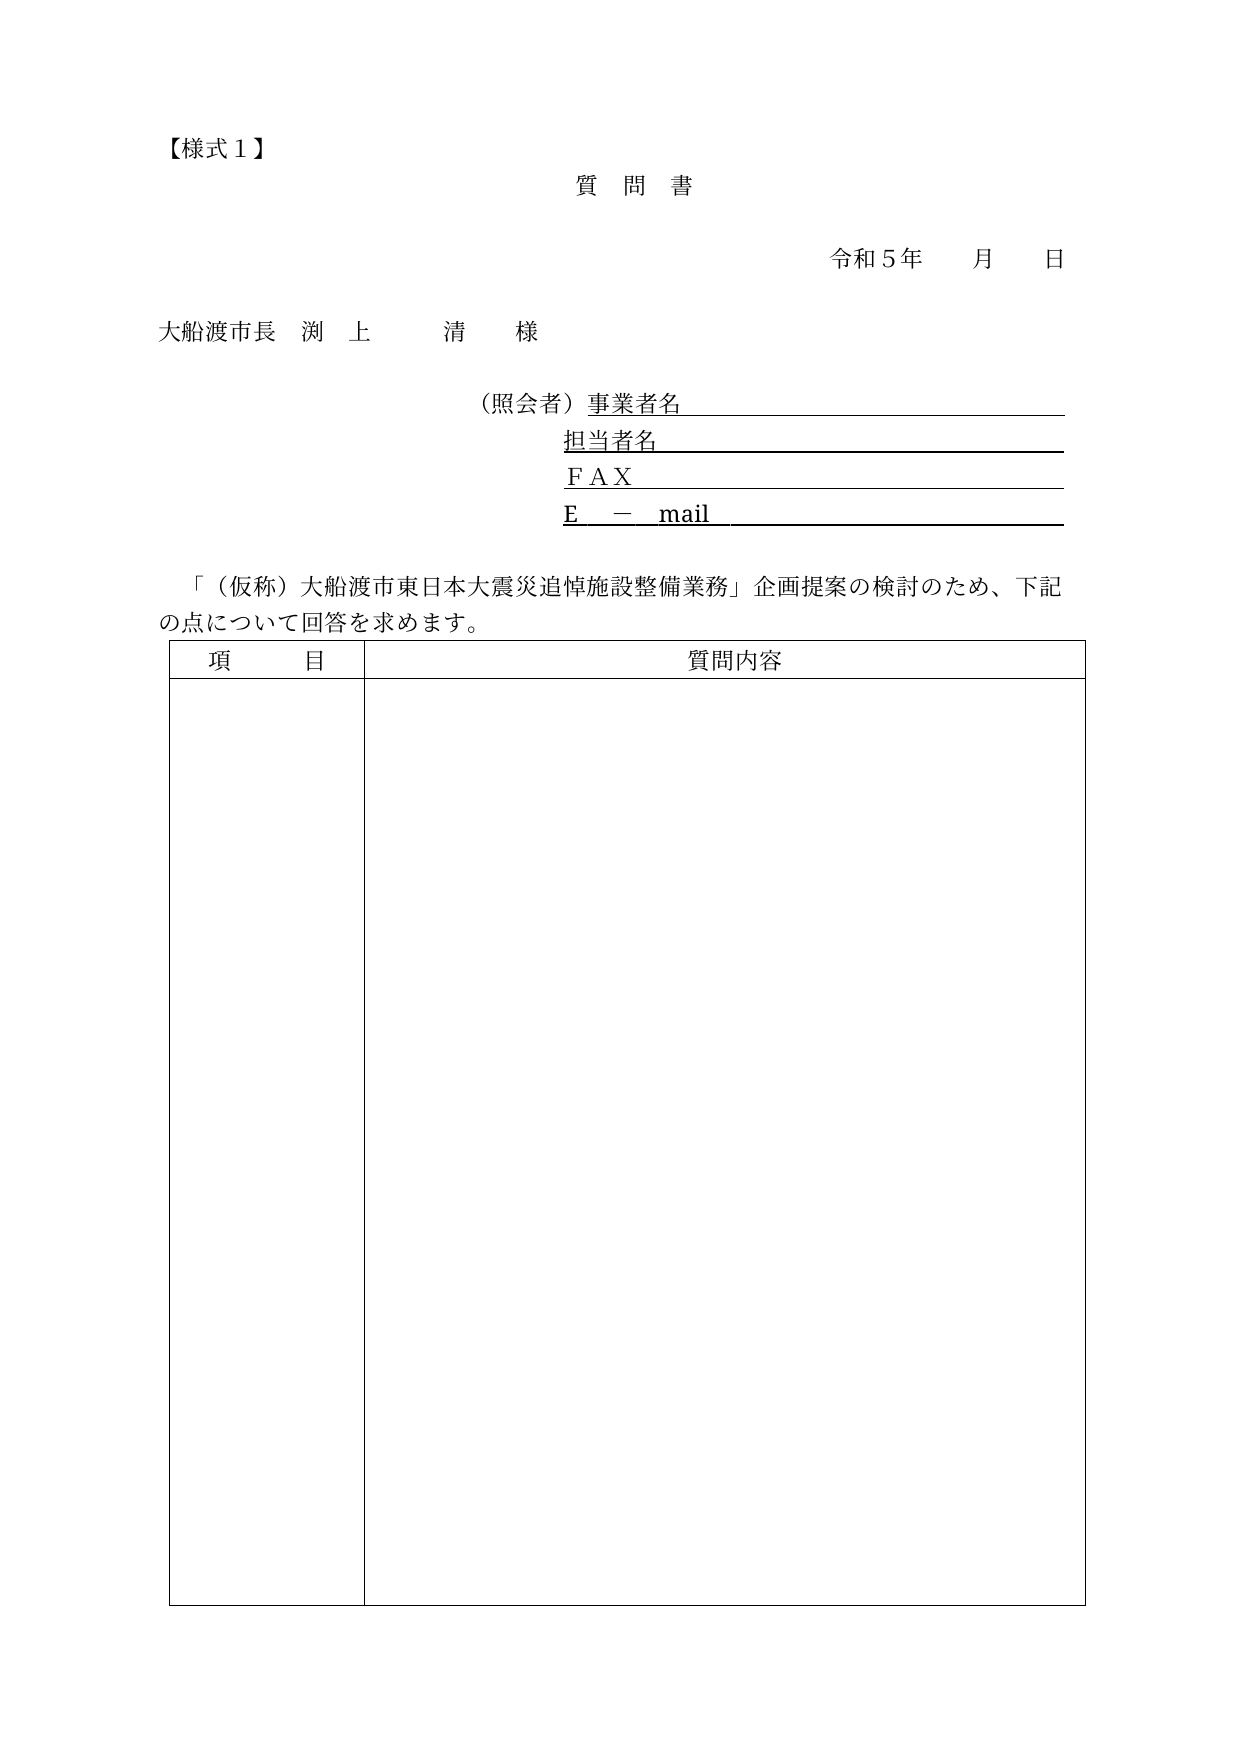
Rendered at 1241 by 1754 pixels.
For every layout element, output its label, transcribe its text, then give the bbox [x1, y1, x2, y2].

text 大船渡市長 渕 上 清 様 [158, 312, 1068, 348]
table_cell [170, 679, 364, 1605]
text 令和５年 月 日 [158, 239, 1068, 275]
table_cell [365, 679, 1085, 1605]
table_header 質問内容 [365, 641, 1085, 677]
text 「（仮称）大船渡市東日本大震災追悼施設整備業務」企画提案の検討のため、下記の点について回答を求めます。 [158, 567, 1068, 640]
text （照会者）事業者名 [158, 385, 1068, 421]
text 【様式１】 [158, 129, 1112, 166]
table_header 項 目 [170, 641, 364, 677]
text 質 問 書 [158, 166, 1112, 202]
text ＦＡＸ [158, 458, 1068, 494]
text E－mail [158, 494, 1068, 531]
text 担当者名 [158, 421, 1068, 458]
